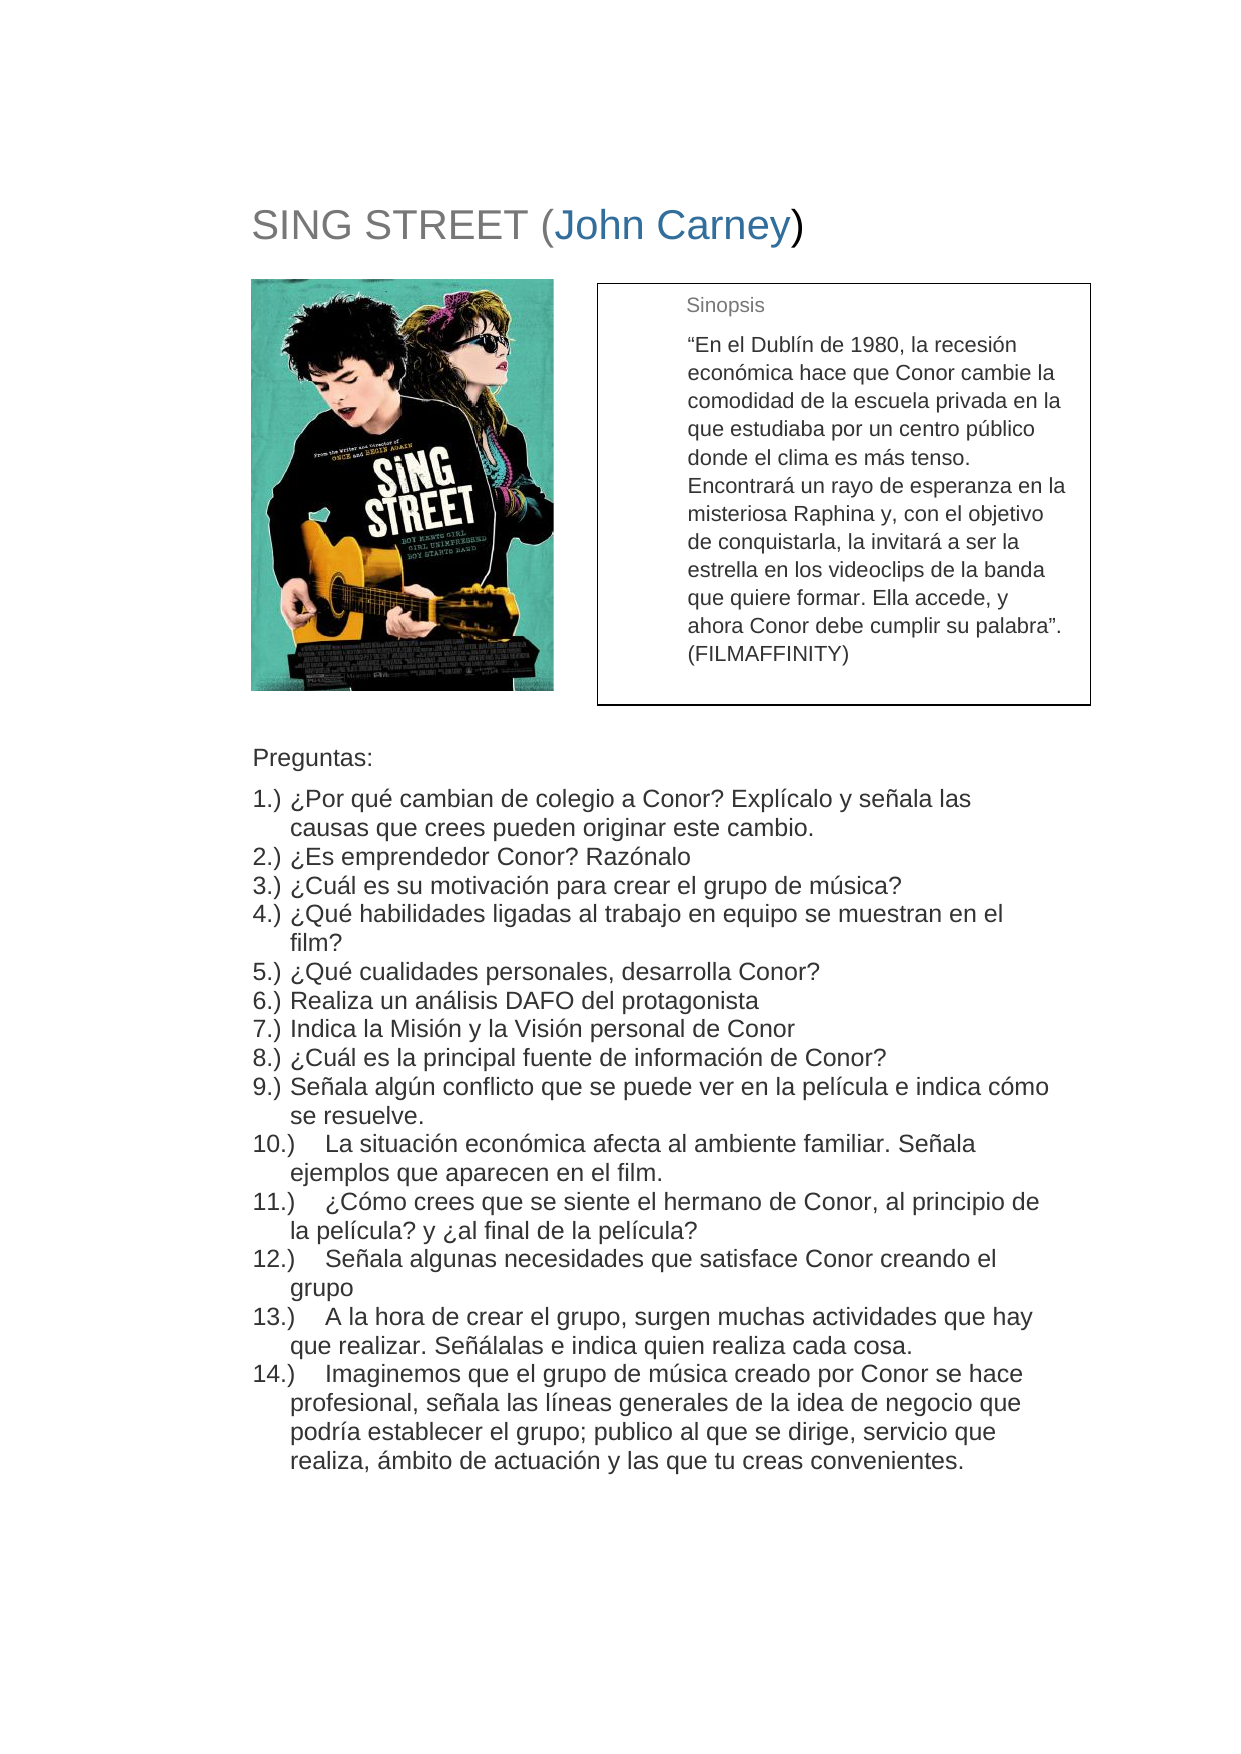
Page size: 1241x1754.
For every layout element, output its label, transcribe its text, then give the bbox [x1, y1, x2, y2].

list Indica la Misión y la Visión personal de Conor [252, 1014, 1055, 1043]
list ¿Qué habilidades ligadas al trabajo en equipo se muestran en el film? [252, 899, 1055, 957]
list ¿Cuál es su motivación para crear el grupo de música? [252, 871, 1055, 899]
picture [251, 279, 554, 691]
list ¿Cómo crees que se siente el hermano de Conor, al principio de la película? y ¿al final de la película? [252, 1187, 1055, 1244]
list A la hora de crear el grupo, surgen muchas actividades que hay que realizar. Señálalas e indica quien realiza cada cosa. [252, 1302, 1055, 1359]
list ¿Qué cualidades personales, desarrolla Conor? [252, 957, 1055, 986]
list ¿Por qué cambian de colegio a Conor? Explícalo y señala las causas que crees pueden originar este cambio. [252, 784, 1055, 842]
text SING STREET (John Carney) [177, 200, 554, 248]
list La situación económica afecta al ambiente familiar. Señala ejemplos que aparecen en el film. [252, 1129, 1055, 1187]
list ¿Es emprendedor Conor? Razónalo [252, 842, 1055, 871]
text Preguntas: [252, 743, 1055, 772]
list Señala algunas necesidades que satisface Conor creando el grupo [252, 1244, 1055, 1302]
list Imaginemos que el grupo de música creado por Conor se hace profesional, señala las líneas generales de la idea de negocio que podría establecer el grupo; publico al que se dirige, servicio que realiza, ámbito de actuación y las que tu creas convenientes. [252, 1359, 1055, 1474]
list Realiza un análisis DAFO del protagonista [252, 986, 1055, 1014]
text SING STREET (John Carney) [791, 200, 1063, 248]
list Señala algún conflicto que se puede ver en la película e indica cómo se resuelve. [252, 1072, 1055, 1129]
list ¿Cuál es la principal fuente de información de Conor? [252, 1043, 1055, 1072]
